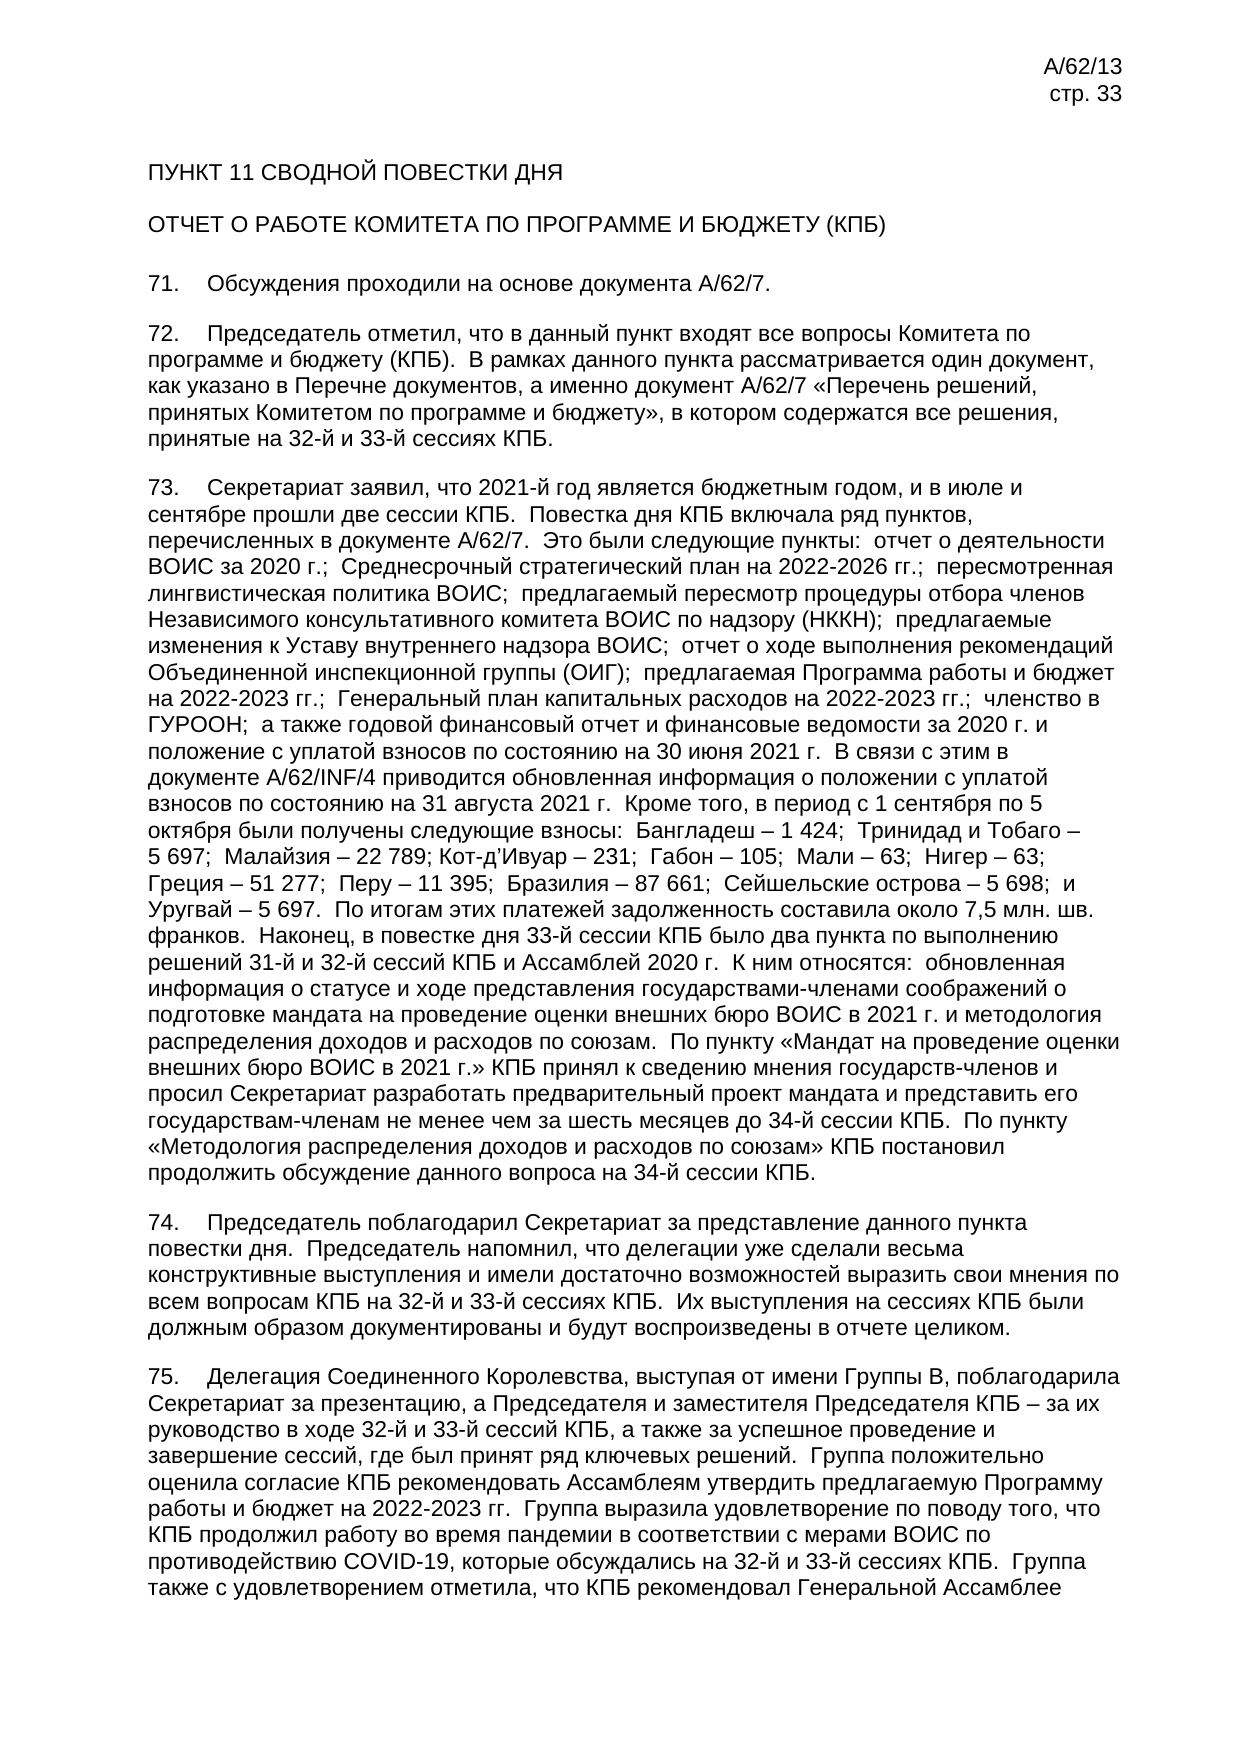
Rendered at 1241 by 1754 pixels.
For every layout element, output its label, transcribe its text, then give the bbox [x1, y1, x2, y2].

text Обсуждения проходили на основе документа A/62/7. [148, 270, 1122, 297]
subtitle ПУНКТ 11 сводной повестки дня отчет о работе комитета по программе и бюджету (кпб) [148, 158, 1122, 238]
text Председатель поблагодарил Секретариат за представление данного пункта повестки дня. Председатель напомнил, что делегации уже сделали весьма конструктивные выступления и имели достаточно возможностей выразить свои мнения по всем вопросам КПБ на 32-й и 33-й сессиях КПБ. Их выступления на сессиях КПБ были должным образом документированы и будут воспроизведены в отчете целиком. [148, 1209, 1122, 1340]
text Секретариат заявил, что 2021-й год является бюджетным годом, и в июле и сентябре прошли две сессии КПБ. Повестка дня КПБ включала ряд пунктов, перечисленных в документе A/62/7. Это были следующие пункты: отчет о деятельности ВОИС за 2020 г.; Среднесрочный стратегический план на 2022-2026 гг.; пересмотренная лингвистическая политика ВОИС; предлагаемый пересмотр процедуры отбора членов Независимого консультативного комитета ВОИС по надзору (НККН); предлагаемые изменения к Уставу внутреннего надзора ВОИС; отчет о ходе выполнения рекомендаций Объединенной инспекционной группы (ОИГ); предлагаемая Программа работы и бюджет на 2022-2023 гг.; Генеральный план капитальных расходов на 2022-2023 гг.; членство в ГУРООН; а также годовой финансовый отчет и финансовые ведомости за 2020 г. и положение с уплатой взносов по состоянию на 30 июня 2021 г. В связи с этим в документе A/62/INF/4 приводится обновленная информация о положении с уплатой взносов по состоянию на 31 августа 2021 г. Кроме того, в период с 1 сентября по 5 октября были получены следующие взносы: Бангладеш – 1 424; Тринидад и Тобаго – 5 697; Малайзия – 22 789; Кот-д’Ивуар – 231; Габон – 105; Мали – 63; Нигер – 63; Греция – 51 277; Перу – 11 395; Бразилия – 87 661; Сейшельские острова – 5 698; и Уругвай – 5 697. По итогам этих платежей задолженность составила около 7,5 млн. шв. франков. Наконец, в повестке дня 33-й сессии КПБ было два пункта по выполнению решений 31-й и 32-й сессий КПБ и Ассамблей 2020 г. К ним относятся: обновленная информация о статусе и ходе представления государствами-членами соображений о подготовке мандата на проведение оценки внешних бюро ВОИС в 2021 г. и методология распределения доходов и расходов по союзам. По пункту «Мандат на проведение оценки внешних бюро ВОИС в 2021 г.» КПБ принял к сведению мнения государств-членов и просил Секретариат разработать предварительный проект мандата и представить его государствам-членам не менее чем за шесть месяцев до 34-й сессии КПБ. По пункту «Методология распределения доходов и расходов по союзам» КПБ постановил продолжить обсуждение данного вопроса на 34-й сессии КПБ. [148, 474, 1122, 1186]
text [148, 1363, 1122, 1601]
text Председатель отметил, что в данный пункт входят все вопросы Комитета по программе и бюджету (КПБ). В рамках данного пункта рассматривается один документ, как указано в Перечне документов, а именно документ A/62/7 «Перечень решений, принятых Комитетом по программе и бюджету», в котором содержатся все решения, принятые на 32-й и 33-й сессиях КПБ. [148, 319, 1122, 451]
